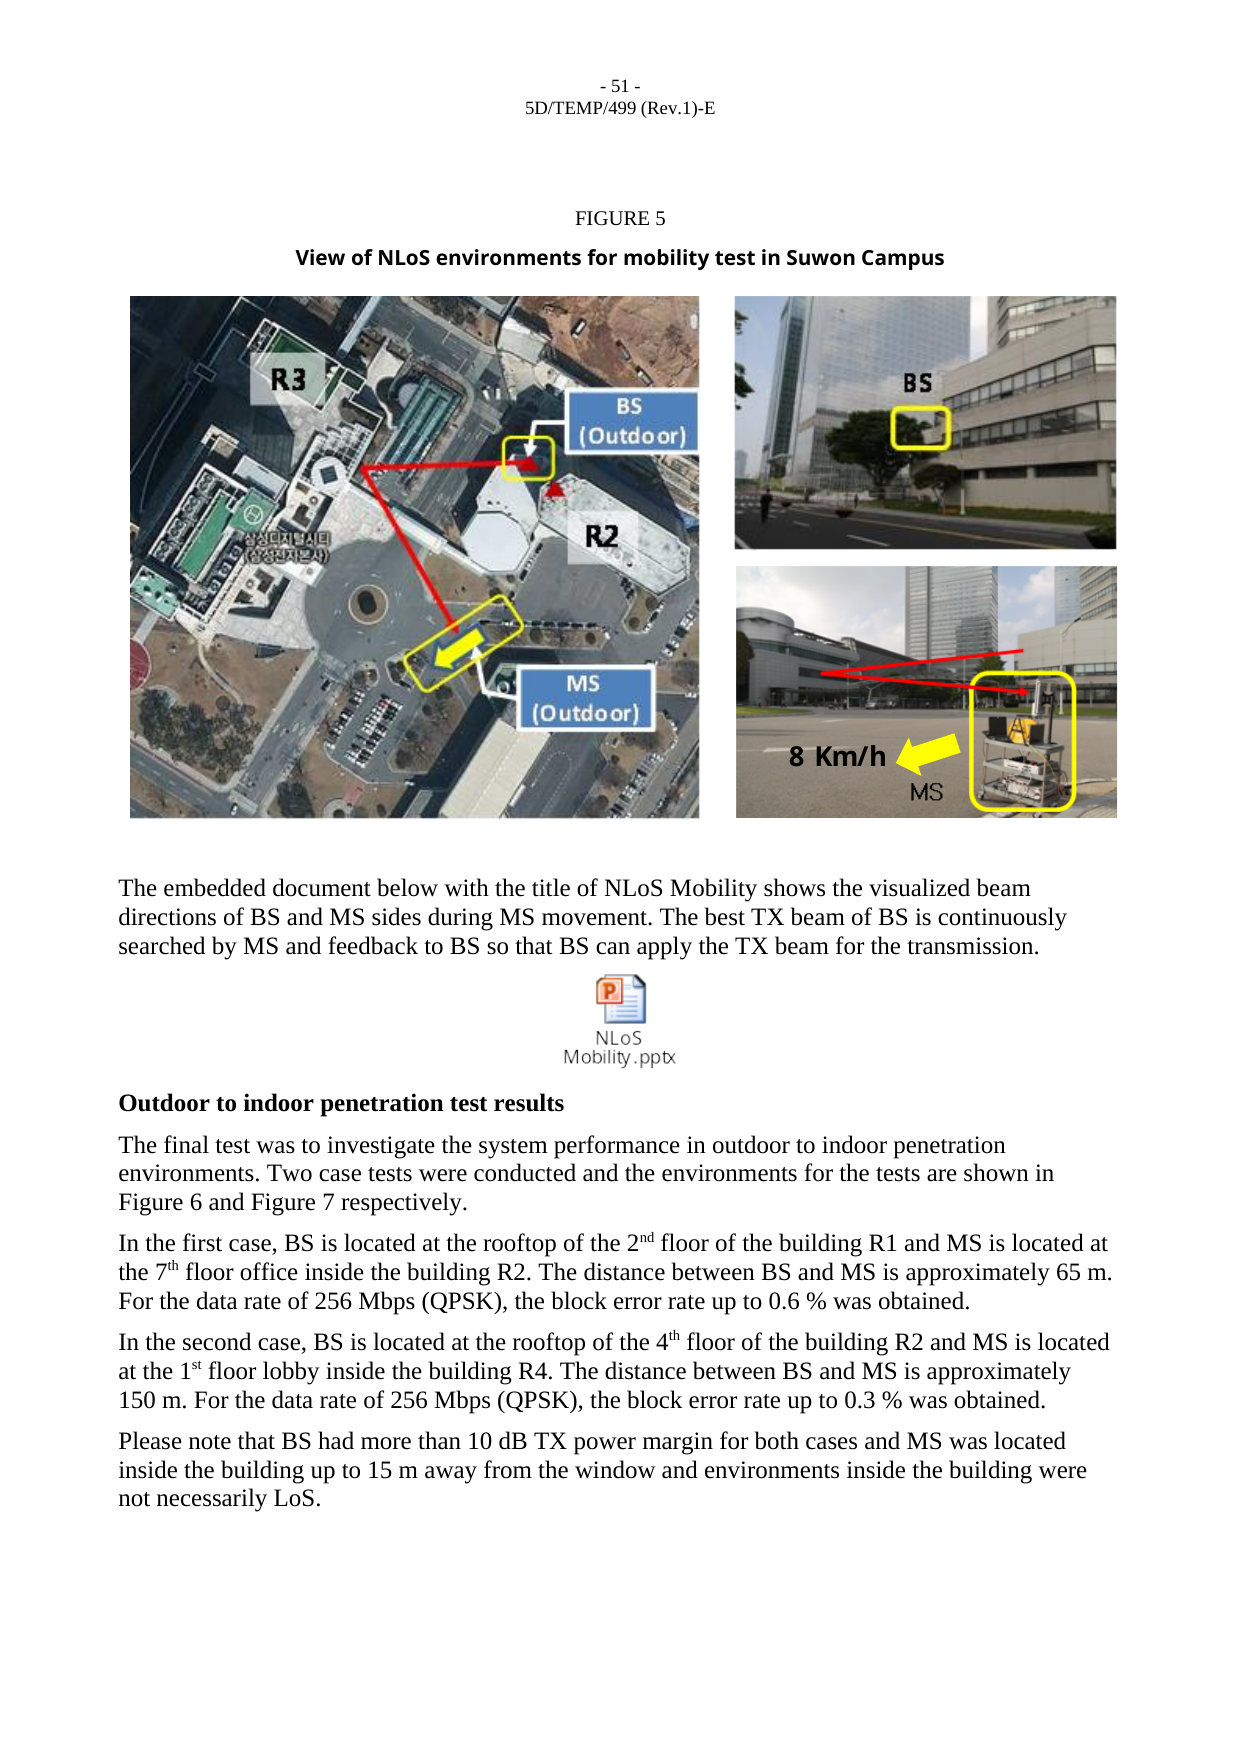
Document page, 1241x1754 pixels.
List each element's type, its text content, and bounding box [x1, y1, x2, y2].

text The final test was to investigate the system performance in outdoor to indoor penetration environments. Two case tests were conducted and the environments for the tests are shown in Figure 6 and Figure 7 respectively. [118, 1130, 1122, 1216]
text figure 5 [118, 206, 1122, 230]
subtitle Outdoor to indoor penetration test results [118, 1088, 1122, 1117]
picture [130, 296, 700, 820]
picture [734, 296, 1118, 551]
text Please note that BS had more than 10 dB TX power margin for both cases and MS was located inside the building up to 15 m away from the window and environments inside the building were not necessarily LoS. [118, 1426, 1122, 1512]
table_header [723, 284, 1133, 551]
table_cell [723, 551, 1133, 820]
text In the second case, BS is located at the rooftop of the 4th floor of the building R2 and MS is located at the 1st floor lobby inside the building R4. The distance between BS and MS is approximately 150 m. For the data rate of 256 Mbps (QPSK), the block error rate up to 0.3 % was obtained. [118, 1327, 1122, 1413]
table_header [107, 284, 723, 820]
title View of NLoS environments for mobility test in Suwon Campus [118, 243, 1122, 271]
text In the first case, BS is located at the rooftop of the 2nd floor of the building R1 and MS is located at the 7th floor office inside the building R2. The distance between BS and MS is approximately 65 m. For the data rate of 256 Mbps (QPSK), the block error rate up to 0.6 % was obtained. [118, 1228, 1122, 1315]
text The embedded document below with the title of NLoS Mobility shows the visualized beam directions of BS and MS sides during MS movement. The best TX beam of BS is continuously searched by MS and feedback to BS so that BS can apply the TX beam for the transmission. [118, 873, 1122, 960]
